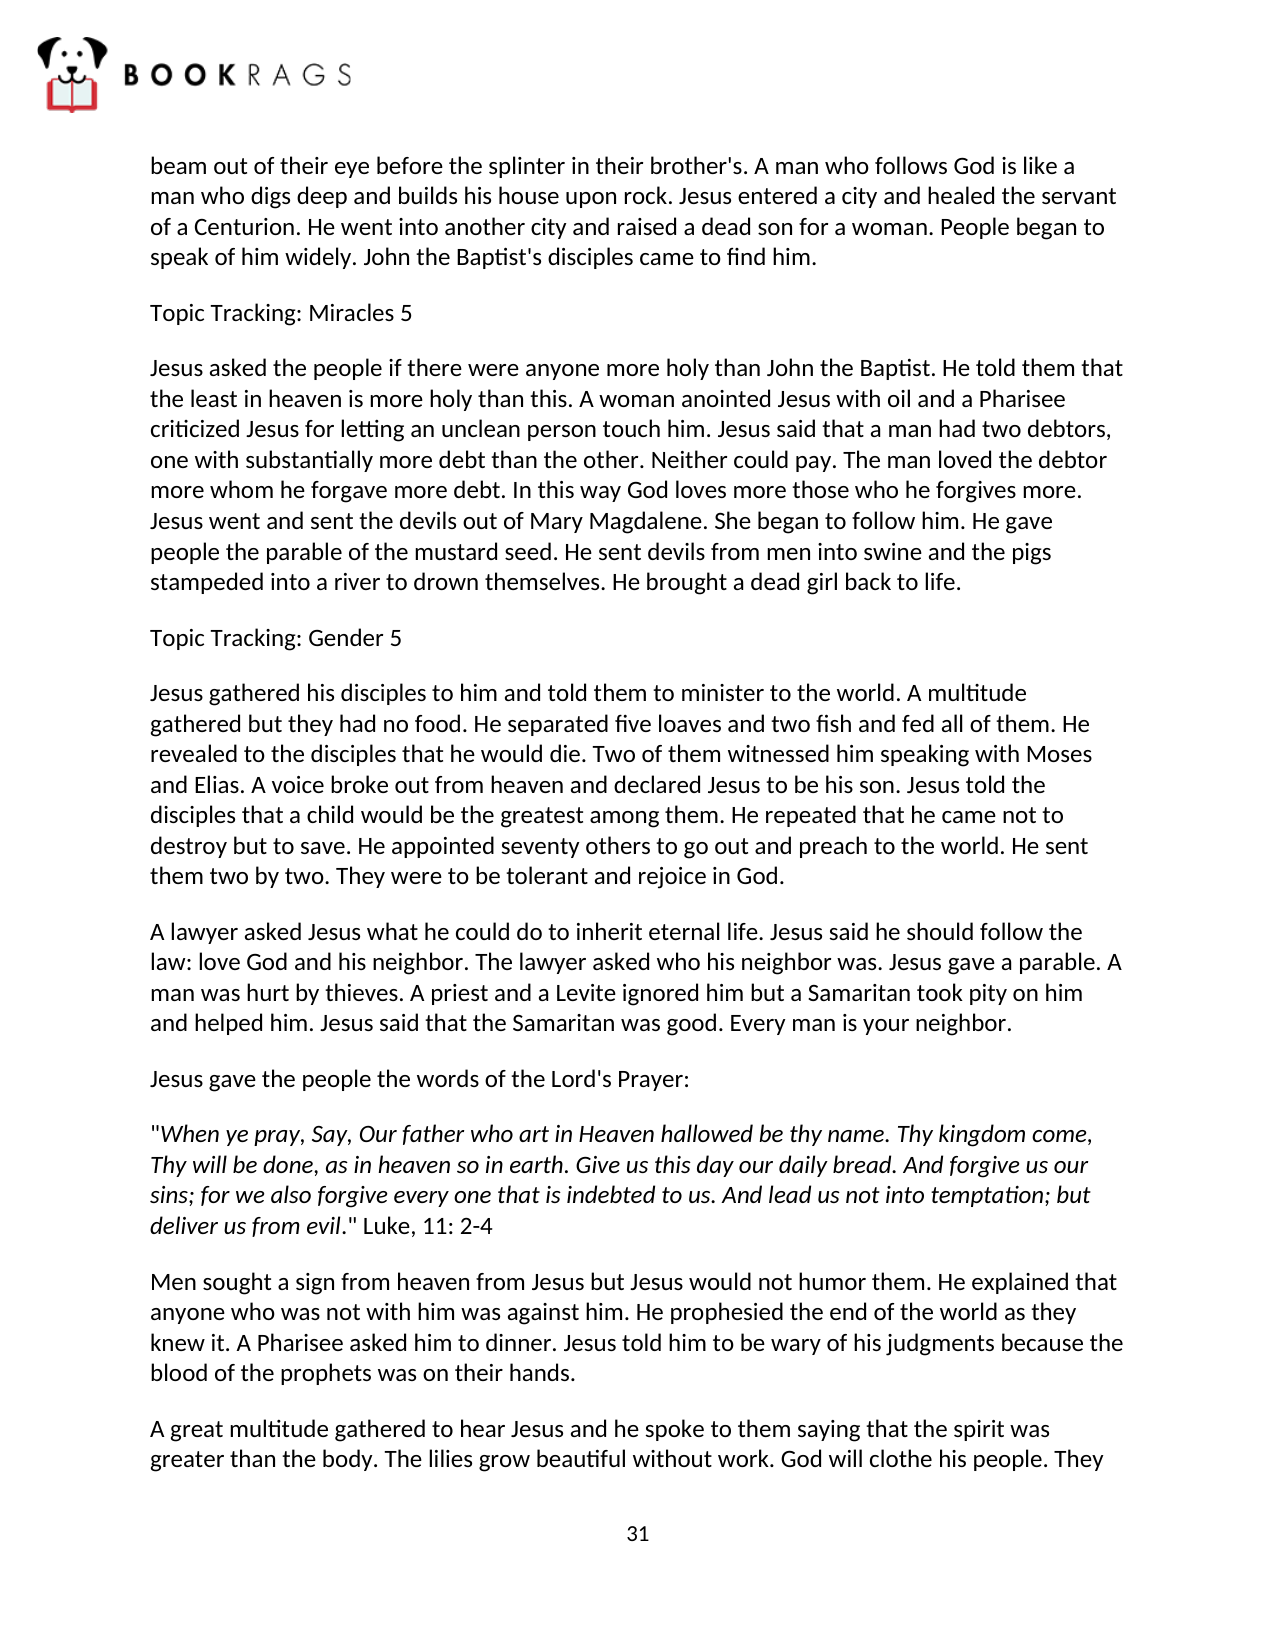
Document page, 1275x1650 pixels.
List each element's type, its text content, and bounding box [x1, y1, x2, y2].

text A lawyer asked Jesus what he could do to inherit eternal life. Jesus said he should follow the law: love God and his neighbor. The lawyer asked who his neighbor was. Jesus gave a parable. A man was hurt by thieves. A priest and a Levite ignored him but a Samaritan took pity on him and helped him. Jesus said that the Samaritan was good. Every man is your neighbor. [150, 916, 1125, 1038]
text "When ye pray, Say, Our father who art in Heaven hallowed be thy name. Thy kingdom come, Thy will be done, as in heaven so in earth. Give us this day our daily bread. And forgive us our sins; for we also forgive every one that is indebted to us. And lead us not into temptation; but deliver us from evil." Luke, 11: 2-4 [150, 1118, 1125, 1241]
text Topic Tracking: Miracles 5 [150, 297, 1125, 328]
text Jesus asked the people if there were anyone more holy than John the Baptist. He told them that the least in heaven is more holy than this. A woman anointed Jesus with oil and a Pharisee criticized Jesus for letting an unclean person touch him. Jesus said that a man had two debtors, one with substantially more debt than the other. Neither could pay. The man loved the debtor more whom he forgave more debt. In this way God loves more those who he forgives more. Jesus went and sent the devils out of Mary Magdalene. She began to follow him. He gave people the parable of the mustard seed. He sent devils from men into swine and the pigs stampeded into a river to drown themselves. He brought a dead girl back to life. [150, 353, 1125, 597]
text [150, 150, 1125, 272]
text Jesus gave the people the words of the Lord's Prayer: [150, 1063, 1125, 1093]
text Topic Tracking: Gender 5 [150, 622, 1125, 652]
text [150, 1413, 1125, 1474]
picture [37, 37, 351, 113]
text Men sought a sign from heaven from Jesus but Jesus would not humor them. He explained that anyone who was not with him was against him. He prophesied the end of the world as they knew it. A Pharisee asked him to dinner. Jesus told him to be wary of his judgments because the blood of the prophets was on their hands. [150, 1266, 1125, 1388]
text Jesus gathered his disciples to him and told them to minister to the world. A multitude gathered but they had no food. He separated five loaves and two fish and fed all of them. He revealed to the disciples that he would die. Two of them witnessed him speaking with Moses and Elias. A voice broke out from heaven and declared Jesus to be his son. Jesus told the disciples that a child would be the greatest among them. He repeated that he came not to destroy but to save. He appointed seventy others to go out and preach to the world. He sent them two by two. They were to be tolerant and rejoice in God. [150, 677, 1125, 891]
